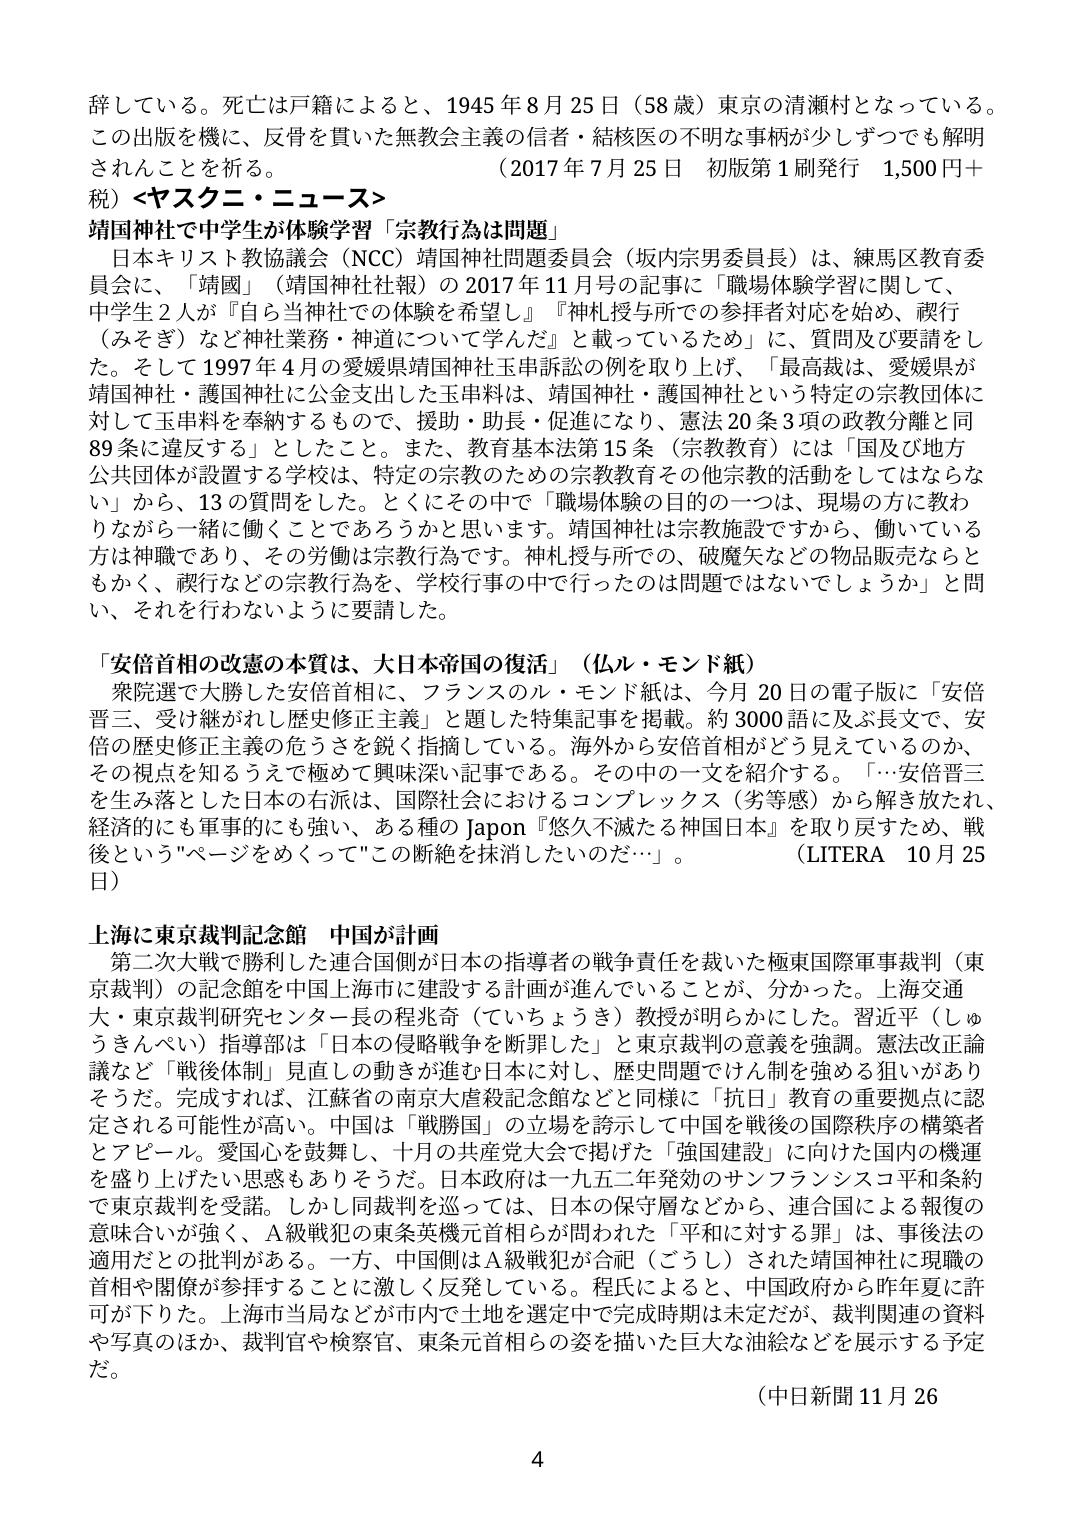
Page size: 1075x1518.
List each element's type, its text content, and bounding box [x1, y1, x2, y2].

text 靖国神社で中学生が体験学習「宗教行為は問題」 [89, 214, 986, 245]
text 「安倍首相の改憲の本質は、大日本帝国の復活」（仏ル・モンド紙） [89, 651, 986, 678]
text （中日新聞11月26日） [89, 1382, 986, 1409]
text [89, 89, 986, 214]
text 日本キリスト教協議会（NCC）靖国神社問題委員会（坂内宗男委員長）は、練馬区教育委員会に、「靖國」（靖国神社社報）の2017年11月号の記事に「職場体験学習に関して、中学生２人が『自ら当神社での体験を希望し』『神札授与所での参拝者対応を始め、禊行（みそぎ）など神社業務・神道について学んだ』と載っているため」に、質問及び要請をした。そして1997年4月の愛媛県靖国神社玉串訴訟の例を取り上げ、「最高裁は、愛媛県が靖国神社・護国神社に公金支出した玉串料は、靖国神社・護国神社という特定の宗教団体に対して玉串料を奉納するもので、援助・助長・促進になり、憲法20条3項の政教分離と同89条に違反する」としたこと。また、教育基本法第15条 （宗教教育）には「国及び地方公共団体が設置する学校は、特定の宗教のための宗教教育その他宗教的活動をしてはならない」から、13の質問をした。とくにその中で「職場体験の目的の一つは、現場の方に教わりながら一緒に働くことであろうかと思います。靖国神社は宗教施設ですから、働いている方は神職であり、その労働は宗教行為です。神札授与所での、破魔矢などの物品販売ならともかく、禊行などの宗教行為を、学校行事の中で行ったのは問題ではないでしょうか」と問い、それを行わないように要請した。 [89, 245, 986, 624]
text 第二次大戦で勝利した連合国側が日本の指導者の戦争責任を裁いた極東国際軍事裁判（東京裁判）の記念館を中国上海市に建設する計画が進んでいることが、分かった。上海交通大・東京裁判研究センター長の程兆奇（ていちょうき）教授が明らかにした。習近平（しゅうきんぺい）指導部は「日本の侵略戦争を断罪した」と東京裁判の意義を強調。憲法改正論議など「戦後体制」見直しの動きが進む日本に対し、歴史問題でけん制を強める狙いがありそうだ。完成すれば、江蘇省の南京大虐殺記念館などと同様に「抗日」教育の重要拠点に認定される可能性が高い。中国は「戦勝国」の立場を誇示して中国を戦後の国際秩序の構築者とアピール。愛国心を鼓舞し、十月の共産党大会で掲げた「強国建設」に向けた国内の機運を盛り上げたい思惑もありそうだ。日本政府は一九五二年発効のサンフランシスコ平和条約で東京裁判を受諾。しかし同裁判を巡っては、日本の保守層などから、連合国による報復の意味合いが強く、Ａ級戦犯の東条英機元首相らが問われた「平和に対する罪」は、事後法の適用だとの批判がある。一方、中国側はＡ級戦犯が合祀（ごうし）された靖国神社に現職の首相や閣僚が参拝することに激しく反発している。程氏によると、中国政府から昨年夏に許可が下りた。上海市当局などが市内で土地を選定中で完成時期は未定だが、裁判関連の資料や写真のほか、裁判官や検察官、東条元首相らの姿を描いた巨大な油絵などを展示する予定だ。 [89, 949, 986, 1382]
text 上海に東京裁判記念館 中国が計画 [89, 922, 986, 949]
text 衆院選で大勝した安倍首相に、フランスのル・モンド紙は、今月20日の電子版に「安倍晋三、受け継がれし歴史修正主義」と題した特集記事を掲載。約3000語に及ぶ長文で、安倍の歴史修正主義の危うさを鋭く指摘している。海外から安倍首相がどう見えているのか、その視点を知るうえで極めて興味深い記事である。その中の一文を紹介する。「…安倍晋三を生み落とした日本の右派は、国際社会におけるコンプレックス（劣等感）から解き放たれ、経済的にも軍事的にも強い、ある種のJapon『悠久不滅たる神国日本』を取り戻すため、戦後という"ページをめくって"この断絶を抹消したいのだ…」。 （LITERA 10月25日） [89, 678, 986, 895]
